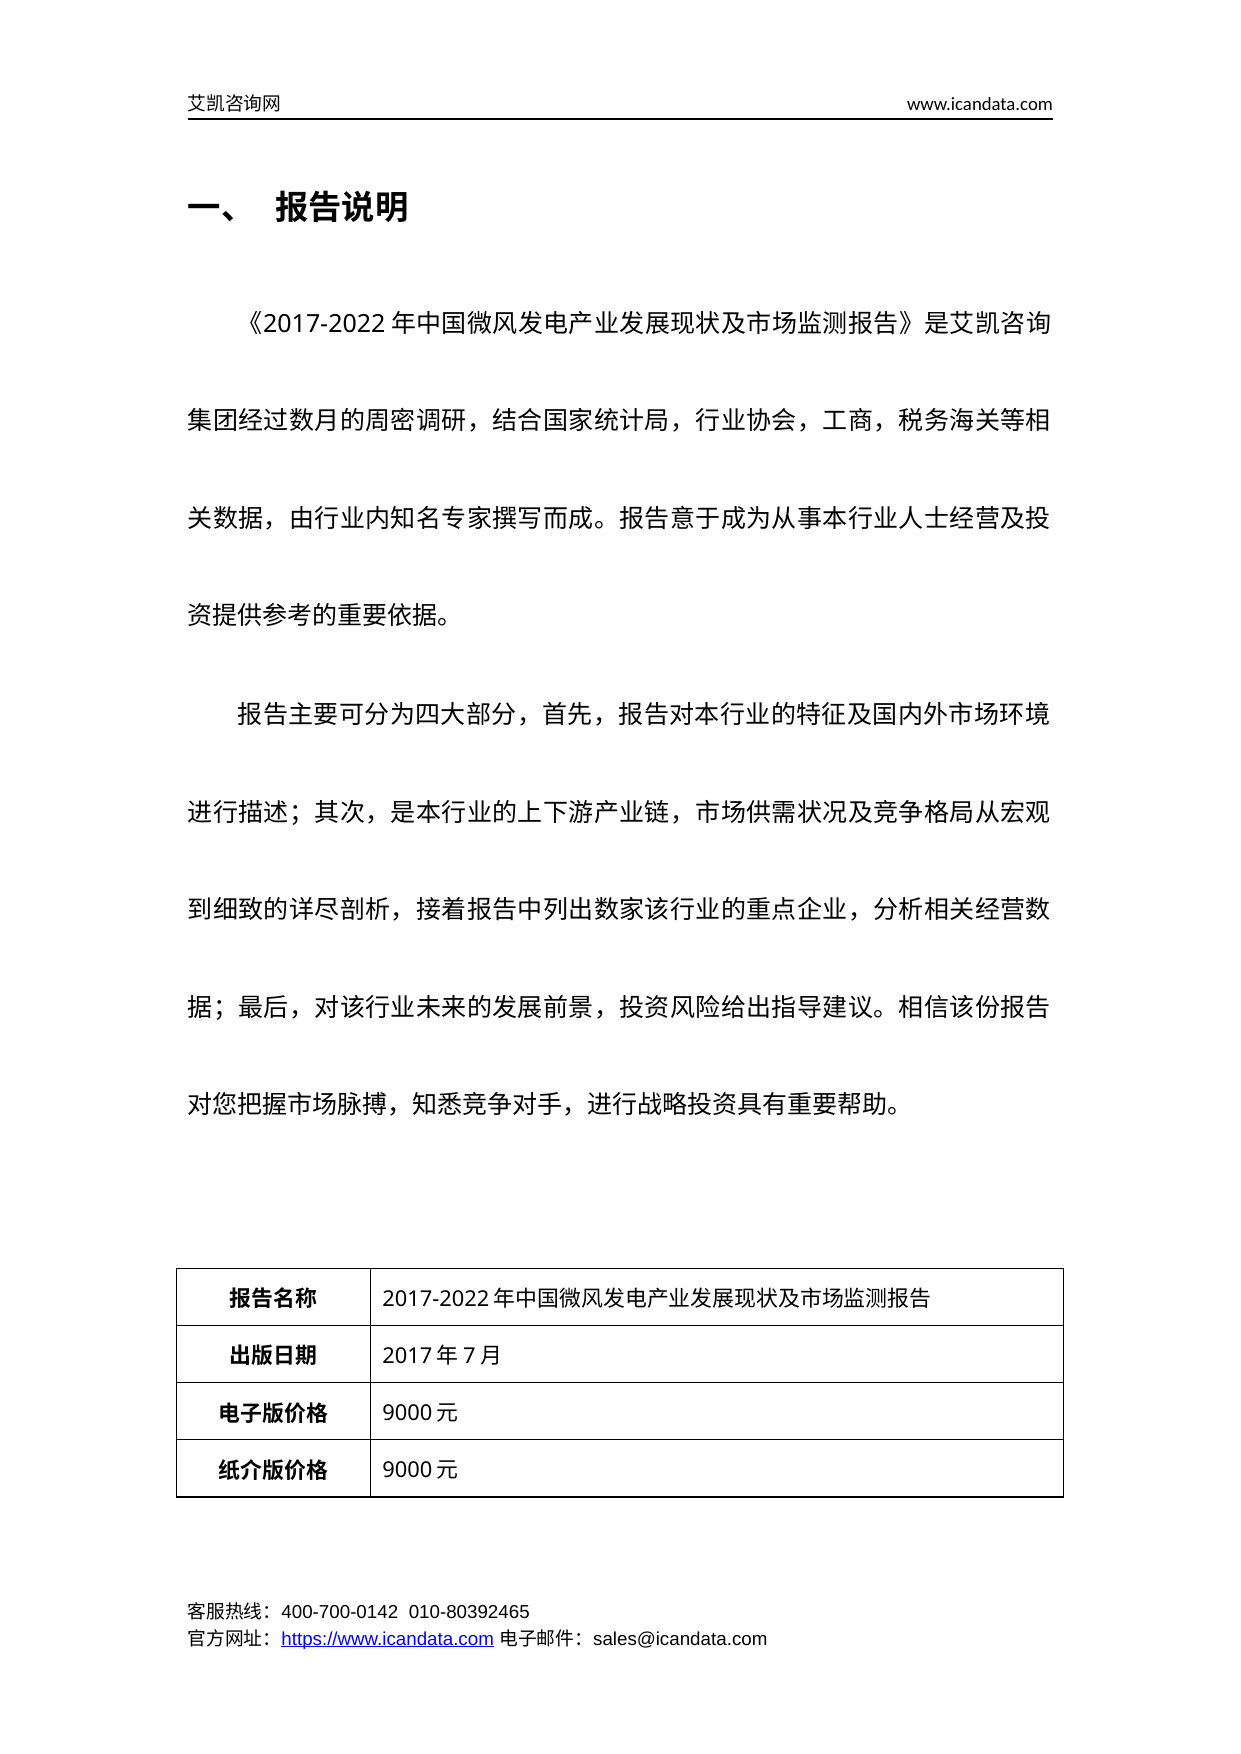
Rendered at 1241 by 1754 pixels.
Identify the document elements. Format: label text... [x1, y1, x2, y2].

text 《2017-2022年中国微风发电产业发展现状及市场监测报告》是艾凯咨询集团经过数月的周密调研，结合国家统计局，行业协会，工商，税务海关等相关数据，由行业内知名专家撰写而成。报告意于成为从事本行业人士经营及投资提供参考的重要依据。 [187, 289, 1053, 646]
table_cell 电子版价格 [177, 1383, 370, 1439]
subtitle 报告说明 [187, 172, 1053, 237]
text 报告主要可分为四大部分，首先，报告对本行业的特征及国内外市场环境进行描述；其次，是本行业的上下游产业链，市场供需状况及竞争格局从宏观到细致的详尽剖析，接着报告中列出数家该行业的重点企业，分析相关经营数据；最后，对该行业未来的发展前景，投资风险给出指导建议。相信该份报告对您把握市场脉搏，知悉竞争对手，进行战略投资具有重要帮助。 [187, 681, 1053, 1136]
table_cell 出版日期 [177, 1326, 370, 1382]
table_cell 2017年7月 [371, 1326, 1063, 1382]
table_header 报告名称 [177, 1269, 370, 1325]
table_header 2017-2022年中国微风发电产业发展现状及市场监测报告 [371, 1269, 1063, 1325]
table_cell 9000元 [371, 1383, 1063, 1439]
table_cell 9000元 [371, 1440, 1063, 1496]
table_cell 纸介版价格 [177, 1440, 370, 1496]
